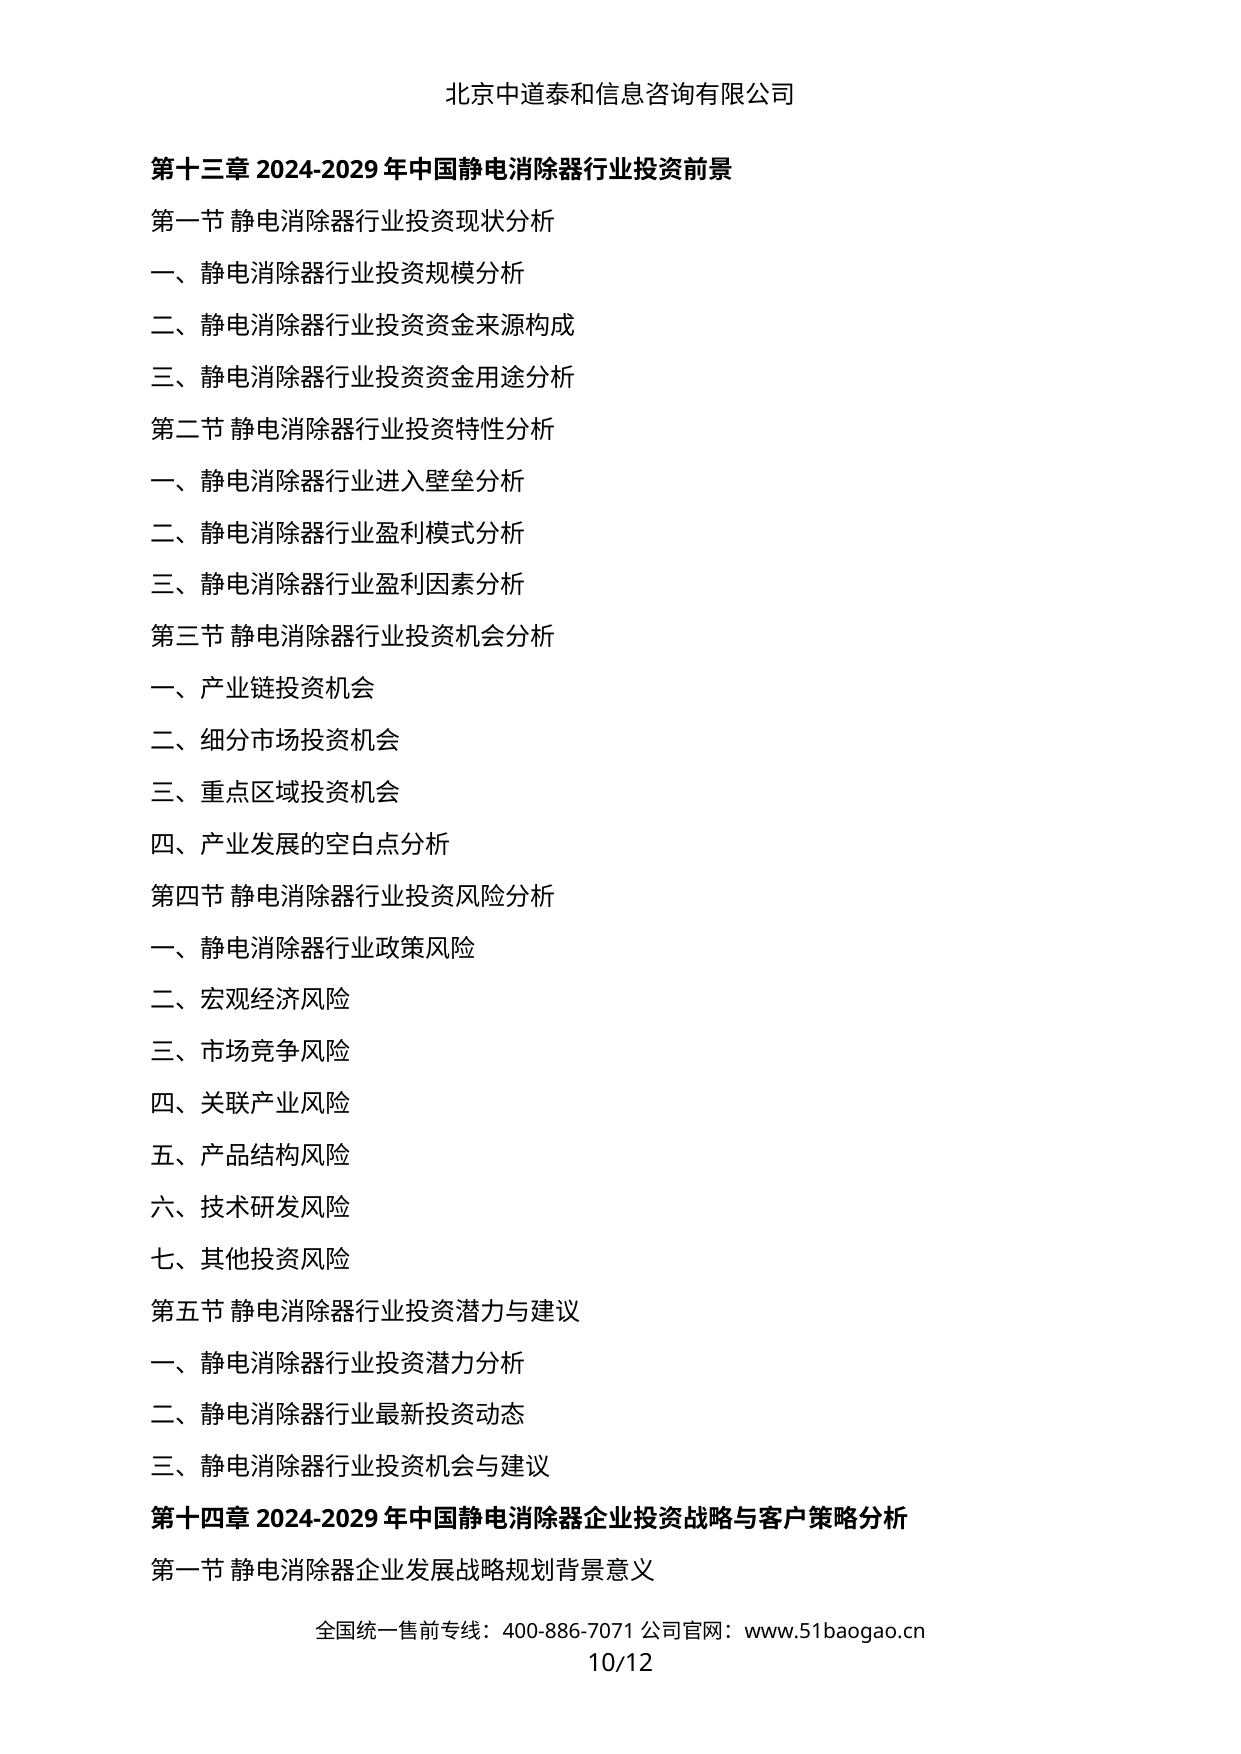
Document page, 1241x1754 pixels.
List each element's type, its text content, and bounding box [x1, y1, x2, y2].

text 一、静电消除器行业政策风险 [150, 928, 1090, 964]
text 第五节 静电消除器行业投资潜力与建议 [150, 1291, 1090, 1327]
text 二、细分市场投资机会 [150, 721, 1090, 757]
text 五、产品结构风险 [150, 1136, 1090, 1172]
text 四、产业发展的空白点分析 [150, 824, 1090, 861]
text 第一节 静电消除器行业投资现状分析 [150, 202, 1090, 238]
text 三、重点区域投资机会 [150, 772, 1090, 809]
text 三、市场竞争风险 [150, 1032, 1090, 1068]
text 二、静电消除器行业盈利模式分析 [150, 513, 1090, 549]
text 三、静电消除器行业盈利因素分析 [150, 565, 1090, 601]
text 第十四章 2024-2029年中国静电消除器企业投资战略与客户策略分析 [150, 1499, 1090, 1535]
text 三、静电消除器行业投资资金用途分析 [150, 357, 1090, 394]
text 七、其他投资风险 [150, 1239, 1090, 1276]
text 第十三章 2024-2029年中国静电消除器行业投资前景 [150, 150, 1090, 186]
text 六、技术研发风险 [150, 1187, 1090, 1224]
text 一、静电消除器行业投资规模分析 [150, 254, 1090, 290]
text 三、静电消除器行业投资机会与建议 [150, 1447, 1090, 1483]
text 第二节 静电消除器行业投资特性分析 [150, 409, 1090, 446]
text 一、静电消除器行业投资潜力分析 [150, 1343, 1090, 1379]
text 一、产业链投资机会 [150, 669, 1090, 705]
text 第四节 静电消除器行业投资风险分析 [150, 876, 1090, 912]
text 一、静电消除器行业进入壁垒分析 [150, 461, 1090, 497]
text 二、静电消除器行业最新投资动态 [150, 1395, 1090, 1431]
text 第三节 静电消除器行业投资机会分析 [150, 617, 1090, 653]
text 第一节 静电消除器企业发展战略规划背景意义 [150, 1551, 1090, 1587]
text 二、静电消除器行业投资资金来源构成 [150, 306, 1090, 342]
text 四、关联产业风险 [150, 1084, 1090, 1120]
text 二、宏观经济风险 [150, 980, 1090, 1016]
